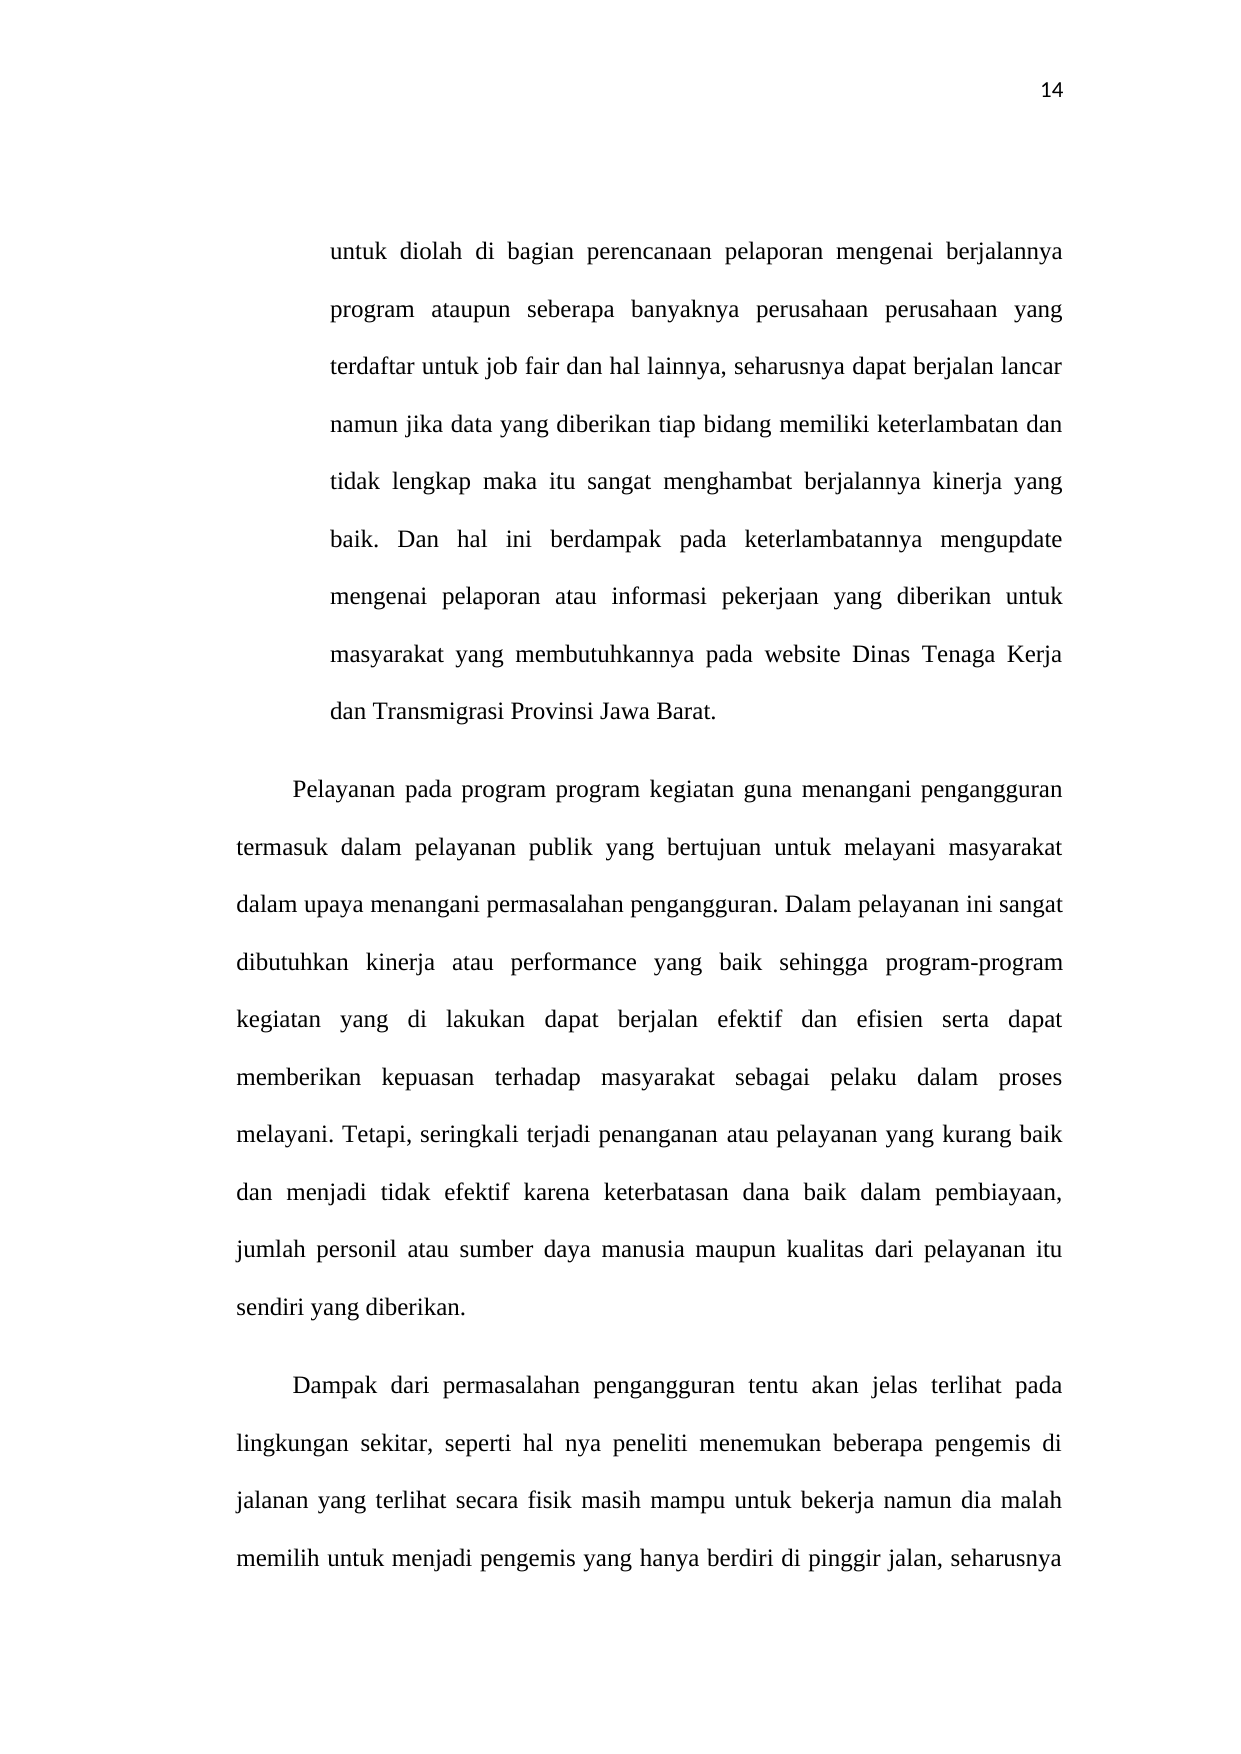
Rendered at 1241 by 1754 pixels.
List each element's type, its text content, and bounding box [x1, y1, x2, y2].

text Pelayanan pada program program kegiatan guna menangani pengangguran termasuk dalam pelayanan publik yang bertujuan untuk melayani masyarakat dalam upaya menangani permasalahan pengangguran. Dalam pelayanan ini sangat dibutuhkan kinerja atau performance yang baik sehingga program-program kegiatan yang di lakukan dapat berjalan efektif dan efisien serta dapat memberikan kepuasan terhadap masyarakat sebagai pelaku dalam proses melayani. Tetapi, seringkali terjadi penanganan atau pelayanan yang kurang baik dan menjadi tidak efektif karena keterbatasan dana baik dalam pembiayaan, jumlah personil atau sumber daya manusia maupun kualitas dari pelayanan itu sendiri yang diberikan. [236, 774, 1063, 1321]
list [292, 236, 1063, 725]
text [236, 1370, 1063, 1572]
